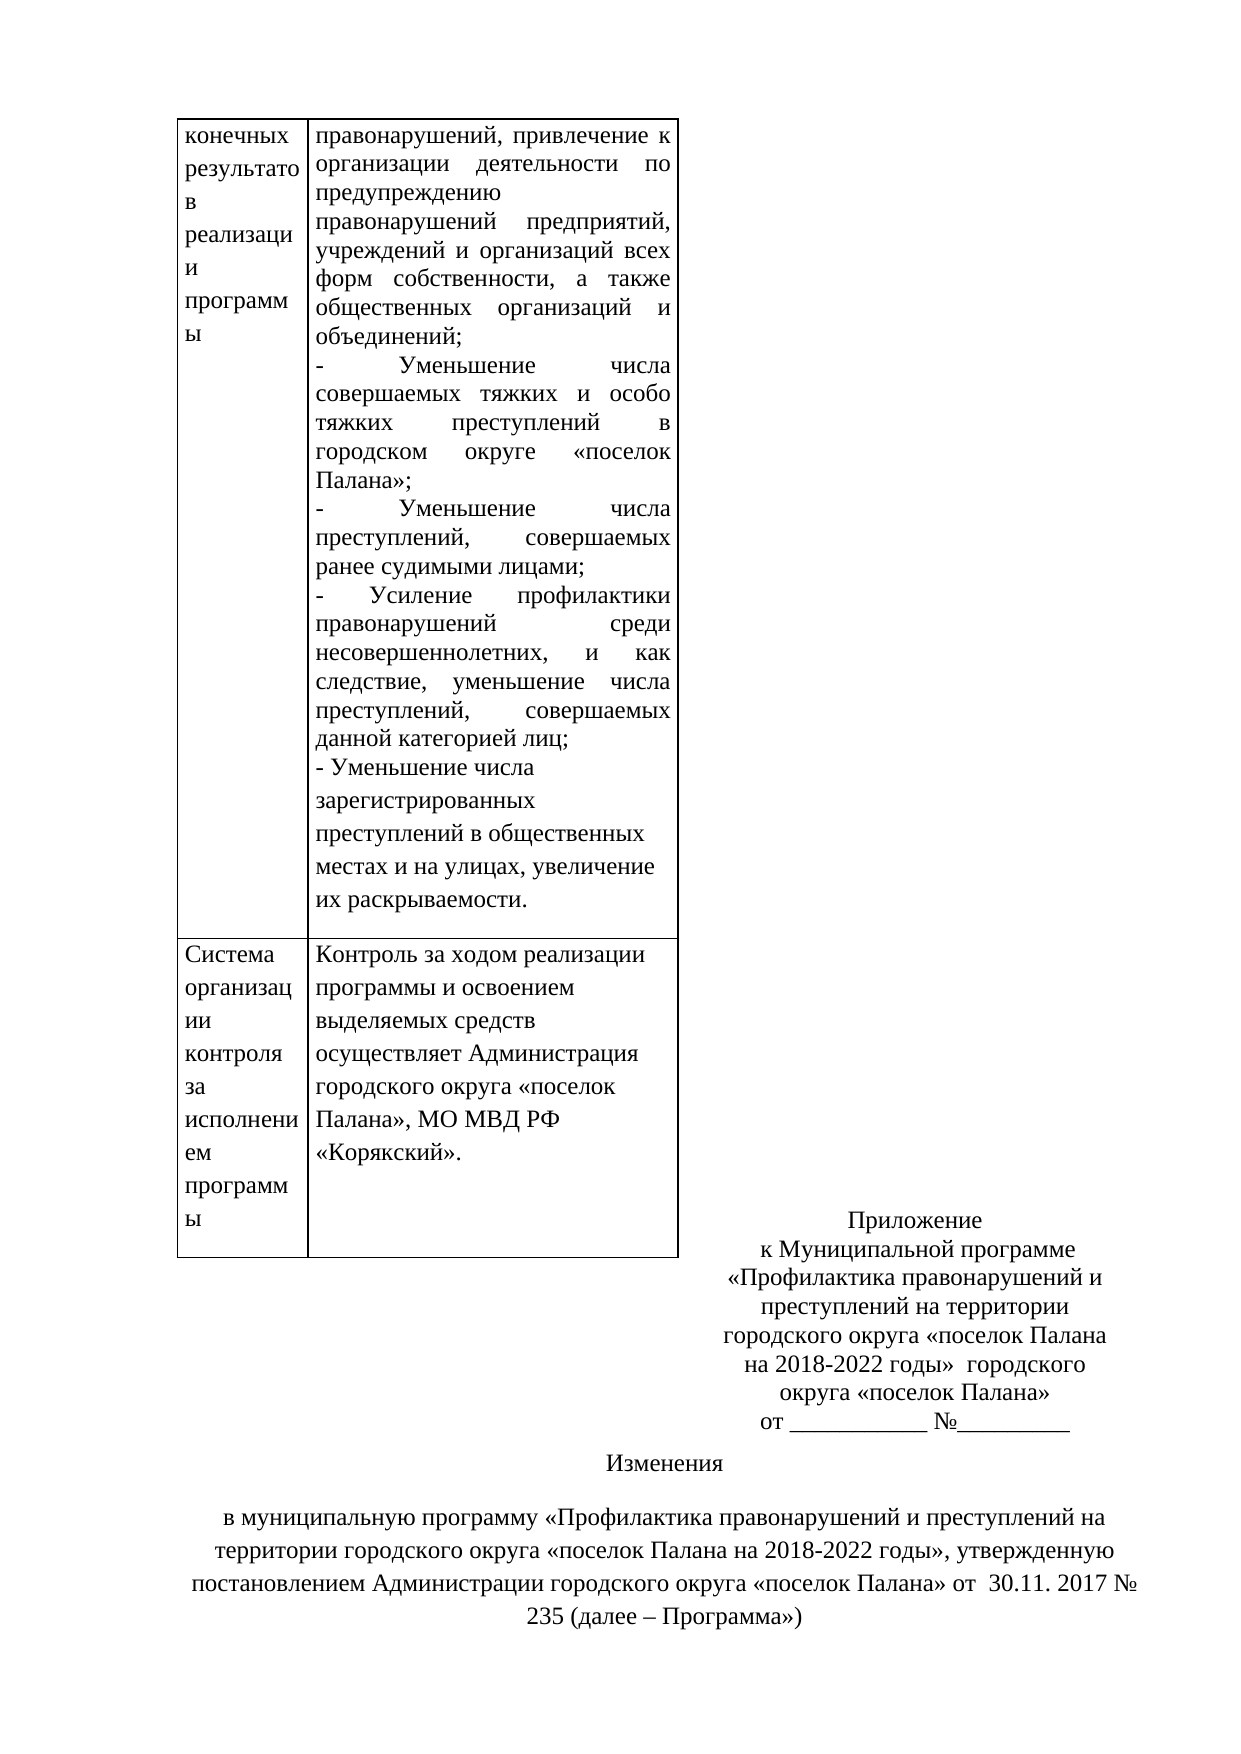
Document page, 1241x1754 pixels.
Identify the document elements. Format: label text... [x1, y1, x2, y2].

table_cell Контроль за ходом реализации программы и освоением выделяемых средств осуществляет Администрация городского округа «поселок Палана», МО МВД РФ «Корякский». [309, 939, 677, 1257]
text Изменения [177, 1448, 1152, 1477]
text в муниципальную программу «Профилактика правонарушений и преступлений на территории городского округа «поселок Палана на 2018-2022 годы», утвержденную постановлением Администрации городского округа «поселок Палана» от 30.11. 2017 № 235 (далее – Программа») [177, 1502, 1152, 1629]
table_cell Прогноз ожидаемых конечных результатов реализации программы [178, 120, 307, 938]
table_header Приложение к Муниципальной программе «Профилактика правонарушений и преступлений на территории городского округа «поселок Палана на 2018-2022 годы» городского округа «поселок Палана» от ___________ №_________ [697, 1205, 1133, 1435]
table_cell Система организации контроля за исполнением программы [178, 939, 307, 1257]
